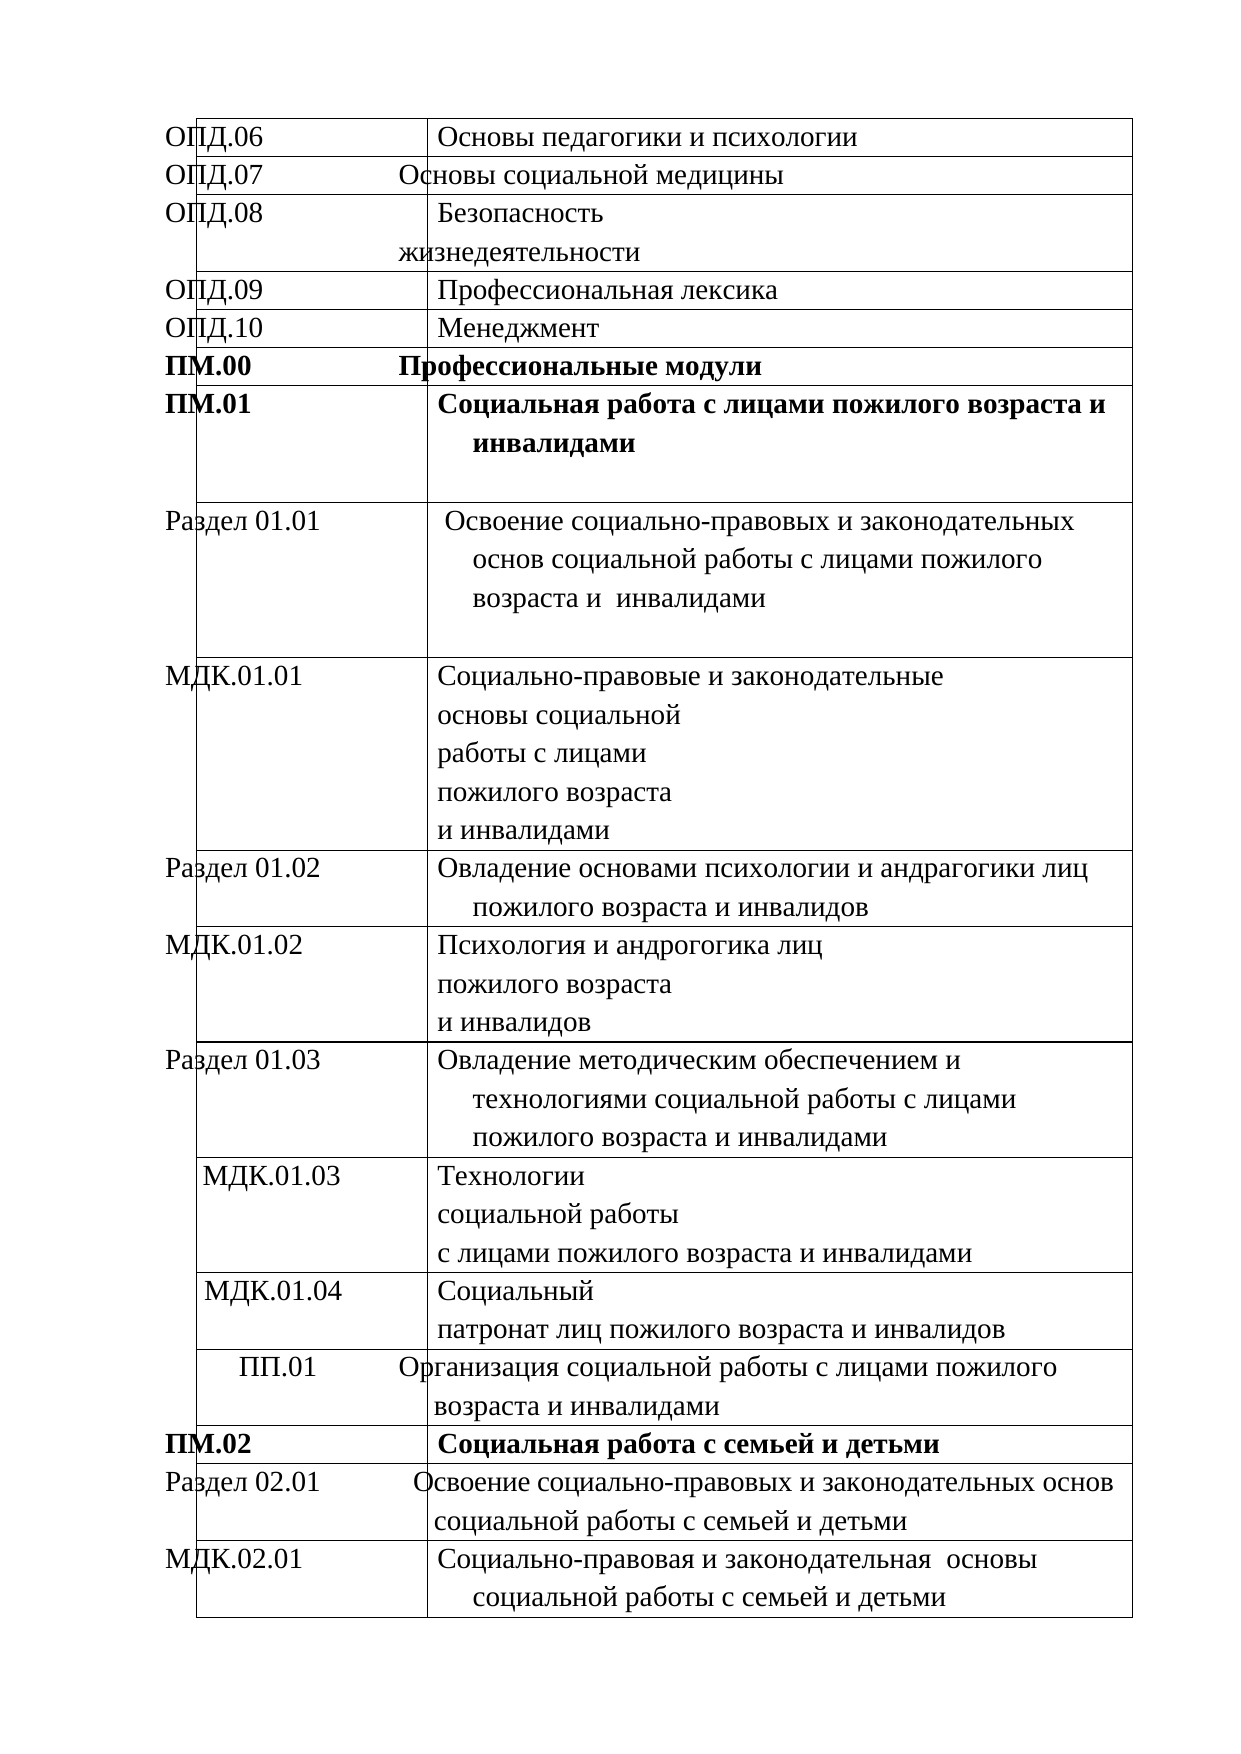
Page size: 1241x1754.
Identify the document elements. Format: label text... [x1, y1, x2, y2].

table_cell Основы социальной медицины [428, 157, 1132, 194]
table_cell Раздел 02.01 [197, 1464, 427, 1540]
table_cell ПМ.02 [197, 1426, 427, 1463]
table_cell Профессиональная лексика [428, 272, 1132, 309]
table_cell ПМ.00 [197, 348, 427, 385]
table_cell Психология и андрогогика лиц пожилого возраста и инвалидов [428, 927, 1132, 1041]
table_cell Социально-правовая и законодательная основы социальной работы с семьей и детьми [428, 1541, 1132, 1617]
table_cell Технологии социальной работы с лицами пожилого возраста и инвалидами [428, 1158, 1132, 1272]
table_cell Основы педагогики и психологии [428, 119, 1132, 156]
table_cell МДК.01.03 [197, 1158, 427, 1272]
table_cell МДК.01.02 [197, 927, 427, 1041]
table_cell Профессиональные модули [428, 348, 1132, 385]
table_cell МДК.01.01 [197, 658, 427, 849]
table_cell МДК.02.01 [197, 1541, 427, 1617]
table_cell ОПД.10 [197, 310, 427, 347]
table_cell Менеджмент [428, 310, 1132, 347]
table_cell Раздел 01.03 [197, 1043, 427, 1157]
table_cell Освоение социально-правовых и законодательных основ социальной работы с семьей и детьми [428, 1464, 1132, 1540]
table_cell Социальный патронат лиц пожилого возраста и инвалидов [428, 1273, 1132, 1348]
table_cell Социальная работа с лицами пожилого возраста и инвалидами [428, 386, 1132, 502]
table_cell Безопасность жизнедеятельности [428, 195, 1132, 271]
table_cell ОПД.07 [197, 157, 427, 194]
table_cell ОПД.08 [197, 195, 427, 271]
table_cell Овладение основами психологии и андрагогики лиц пожилого возраста и инвалидов [428, 851, 1132, 926]
table_cell ОПД.06 [197, 119, 427, 156]
table_cell ОПД.09 [197, 272, 427, 309]
table_cell Социально-правовые и законодательные основы социальной работы с лицами пожилого возраста и инвалидами [428, 658, 1132, 849]
table_cell Раздел 01.02 [197, 851, 427, 926]
table_cell Раздел 01.01 [197, 503, 427, 657]
table_cell Овладение методическим обеспечением и технологиями социальной работы с лицами пожилого возраста и инвалидами [428, 1043, 1132, 1157]
table_cell ПМ.01 [197, 386, 427, 502]
table_cell ПП.01 [197, 1350, 427, 1425]
table_cell МДК.01.04 [197, 1273, 427, 1348]
table_cell Освоение социально-правовых и законодательных основ социальной работы с лицами пожилого возраста и инвалидами [428, 503, 1132, 657]
table_cell Организация социальной работы с лицами пожилого возраста и инвалидами [428, 1350, 1132, 1425]
table_cell Социальная работа с семьей и детьми [428, 1426, 1132, 1463]
